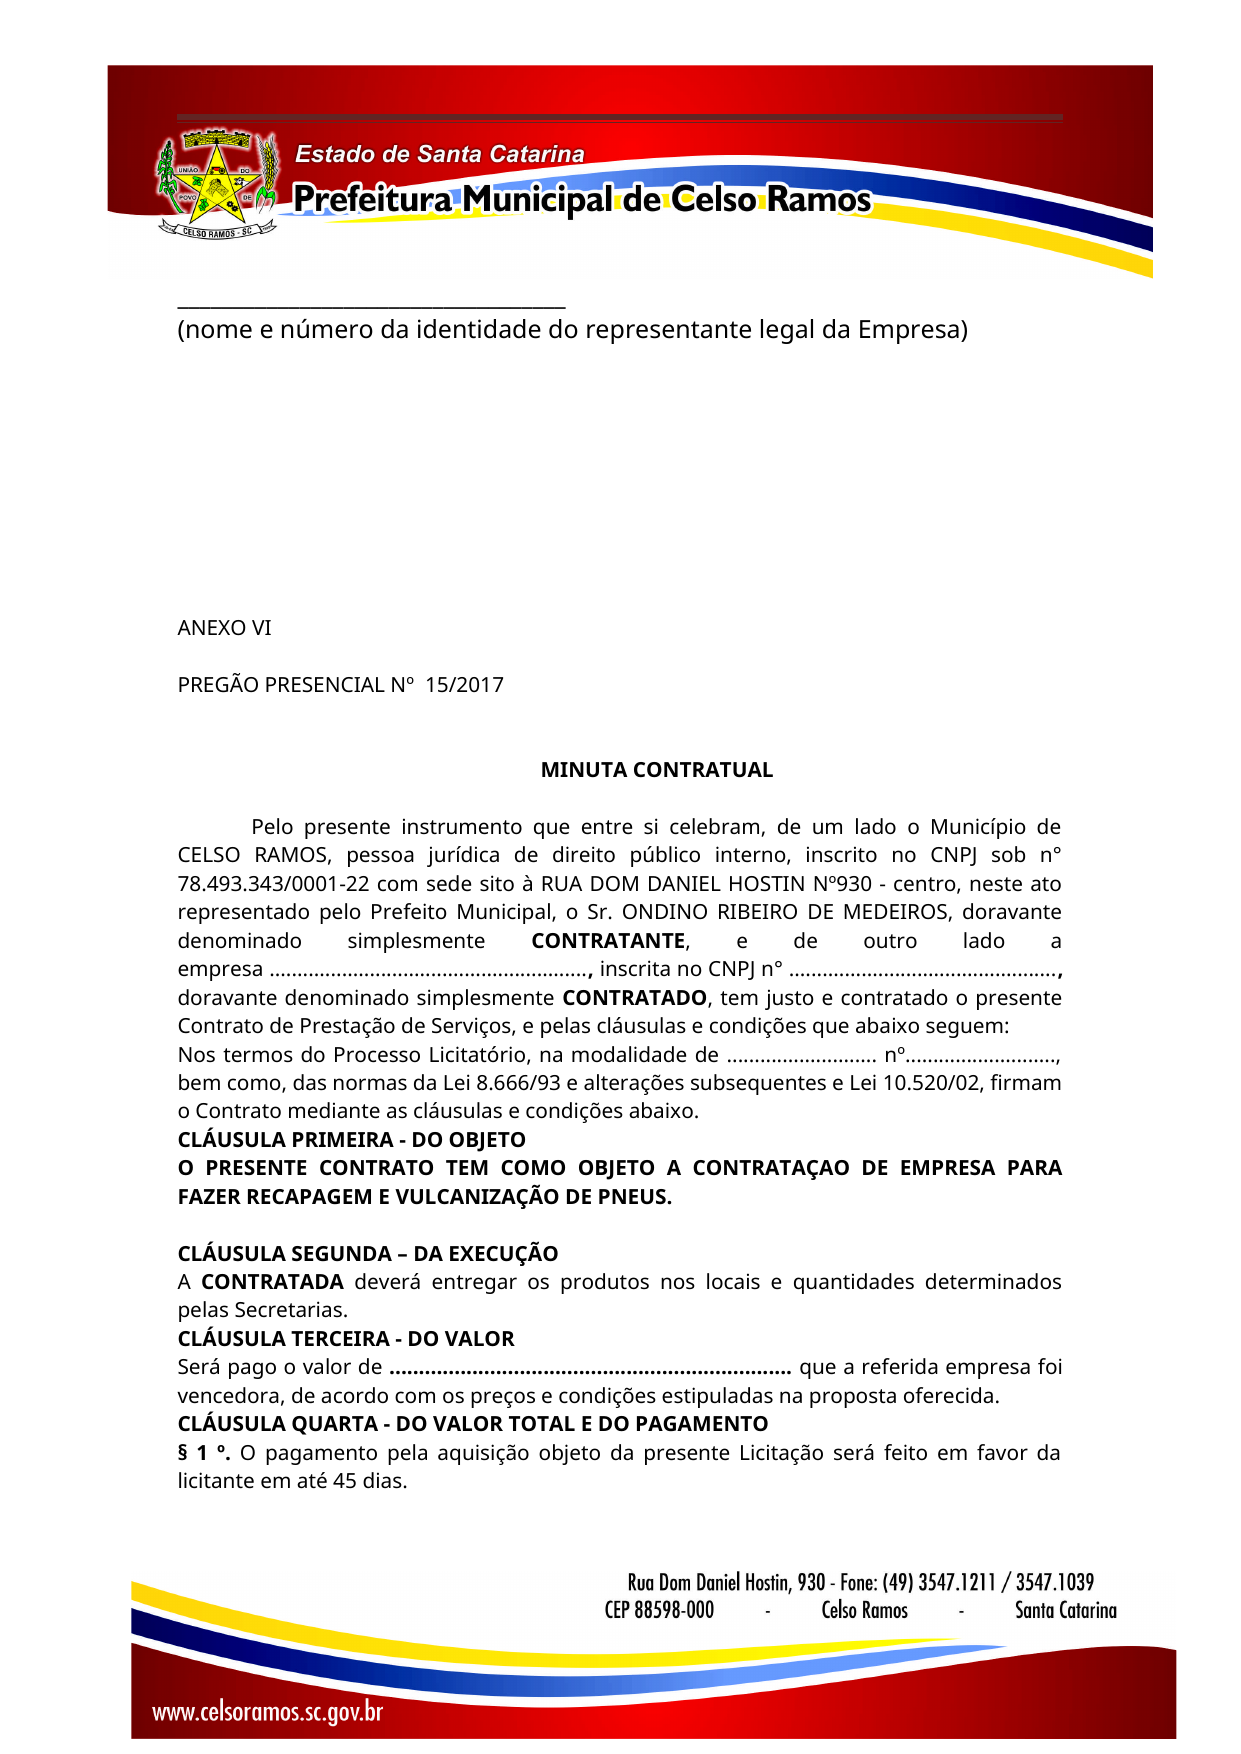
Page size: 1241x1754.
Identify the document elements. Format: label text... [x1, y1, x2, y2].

text CLÁUSULA QUARTA - DO VALOR TOTAL E DO PAGAMENTO [177, 1409, 1063, 1438]
text MINUTA CONTRATUAL [177, 755, 1063, 784]
picture [107, 65, 1153, 279]
text ANEXO VI [177, 613, 1063, 642]
text O PRESENTE CONTRATO TEM COMO OBJETO A CONTRATAÇAO DE EMPRESA PARA FAZER RECAPAGEM E VULCANIZAÇÃO DE PNEUS. [177, 1153, 1063, 1210]
text PREGÃO PRESENCIAL Nº 15/2017 [177, 670, 1063, 698]
picture [131, 1571, 1177, 1739]
text Será pago o valor de .................................................................... que a referida empresa foi vencedora, de acordo com os preços e condições estipuladas na proposta oferecida. [177, 1352, 1063, 1409]
text CLÁUSULA TERCEIRA - DO VALOR [177, 1324, 1063, 1352]
text CLÁUSULA PRIMEIRA - DO OBJETO [177, 1125, 1063, 1153]
text ___________________________________ [177, 152, 1063, 312]
text Pelo presente instrumento que entre si celebram, de um lado o Município de CELSO RAMOS, pessoa jurídica de direito público interno, inscrito no CNPJ sob n° 78.493.343/0001-22 com sede sito à RUA DOM DANIEL HOSTIN Nº930 - centro, neste ato representado pelo Prefeito Municipal, o Sr. ONDINO RIBEIRO DE MEDEIROS, doravante denominado simplesmente CONTRATANTE, e de outro lado a empresa ........................................................., inscrita no CNPJ n° ................................................, doravante denominado simplesmente CONTRATADO, tem justo e contratado o presente Contrato de Prestação de Serviços, e pelas cláusulas e condições que abaixo seguem: [177, 812, 1063, 1040]
text § 1 º. O pagamento pela aquisição objeto da presente Licitação será feito em favor da licitante em até 45 dias. [177, 1438, 1063, 1495]
text (nome e número da identidade do representante legal da Empresa) [177, 312, 1063, 346]
text Nos termos do Processo Licitatório, na modalidade de ........................... nº..........................., bem como, das normas da Lei 8.666/93 e alterações subsequentes e Lei 10.520/02, firmam o Contrato mediante as cláusulas e condições abaixo. [177, 1040, 1063, 1125]
text A CONTRATADA deverá entregar os produtos nos locais e quantidades determinados pelas Secretarias. [177, 1267, 1063, 1324]
text CLÁUSULA SEGUNDA – DA EXECUÇÃO [177, 1239, 1063, 1267]
